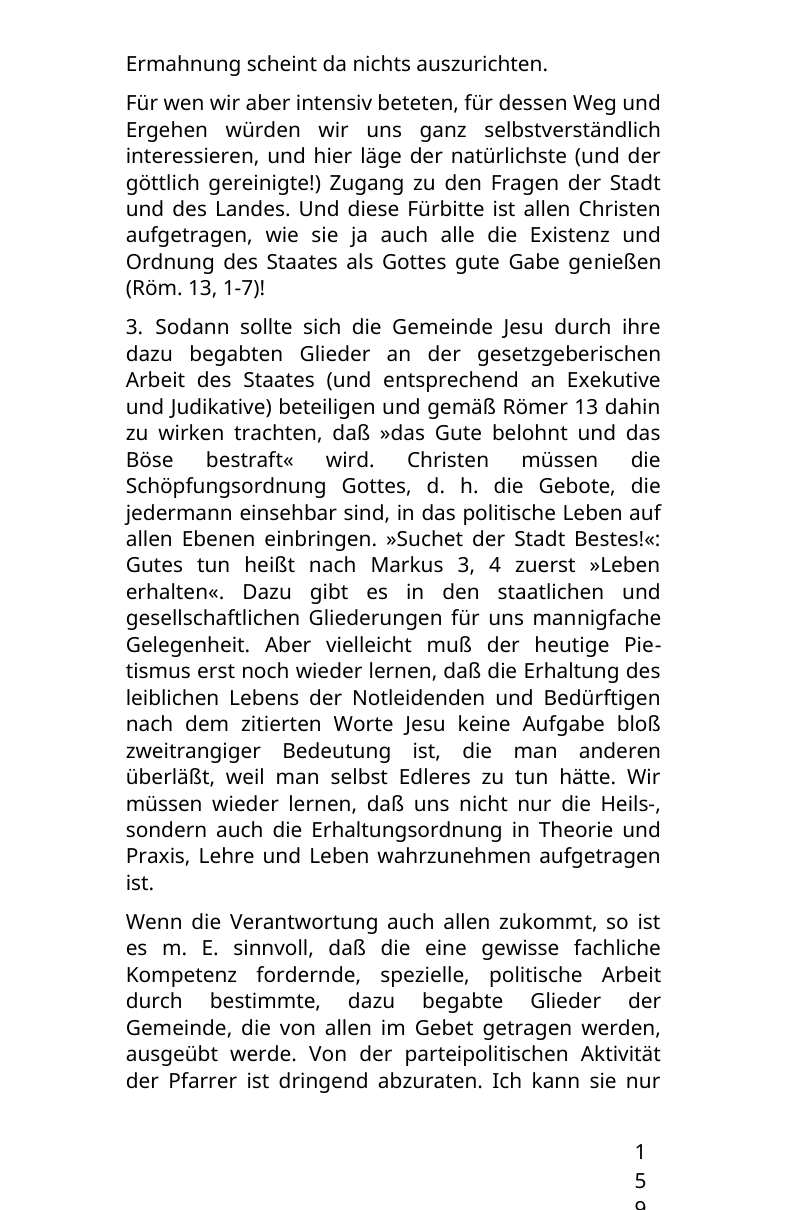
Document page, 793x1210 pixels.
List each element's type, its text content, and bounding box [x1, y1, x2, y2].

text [126, 51, 661, 77]
text Für wen wir aber intensiv beteten, für dessen Weg und Ergehen würden wir uns ganz selbstverständlich interessieren, und hier läge der natürlichste (und der göttlich gereinigte!) Zugang zu den Fragen der Stadt und des Landes. Und diese Fürbitte ist allen Christen aufgetragen, wie sie ja auch alle die Existenz und Ordnung des Staates als Gottes gute Gabe genießen (Röm. 13, 1-7)! [126, 89, 661, 301]
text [126, 908, 661, 1093]
list Sodann sollte sich die Gemeinde Jesu durch ihre dazu begabten Glieder an der gesetzgeberischen Arbeit des Staates (und entsprechend an Exekutive und Judikative) beteiligen und gemäß Römer 13 dahin zu wirken trachten, daß »das Gute belohnt und das Böse bestraft« wird. Christen müssen die Schöpfungsordnung Gottes, d. h. die Gebote, die jedermann einsehbar sind, in das politische Leben auf allen Ebenen einbringen. »Suchet der Stadt Bestes!«: Gutes tun heißt nach Markus 3, 4 zuerst »Leben erhalten«. Dazu gibt es in den staatlichen und gesellschaftlichen Gliederungen für uns mannigfache Gelegenheit. Aber vielleicht muß der heutige Pietismus erst noch wieder lernen, daß die Erhaltung des leiblichen Lebens der Notleidenden und Bedürftigen nach dem zitierten Worte Jesu keine Aufgabe bloß zweitrangiger Bedeutung ist, die man anderen überläßt, weil man selbst Edleres zu tun hätte. Wir müssen wieder lernen, daß uns nicht nur die Heils-, sondern auch die Erhaltungsordnung in Theorie und Praxis, Lehre und Leben wahrzunehmen aufgetragen ist. [126, 314, 661, 896]
